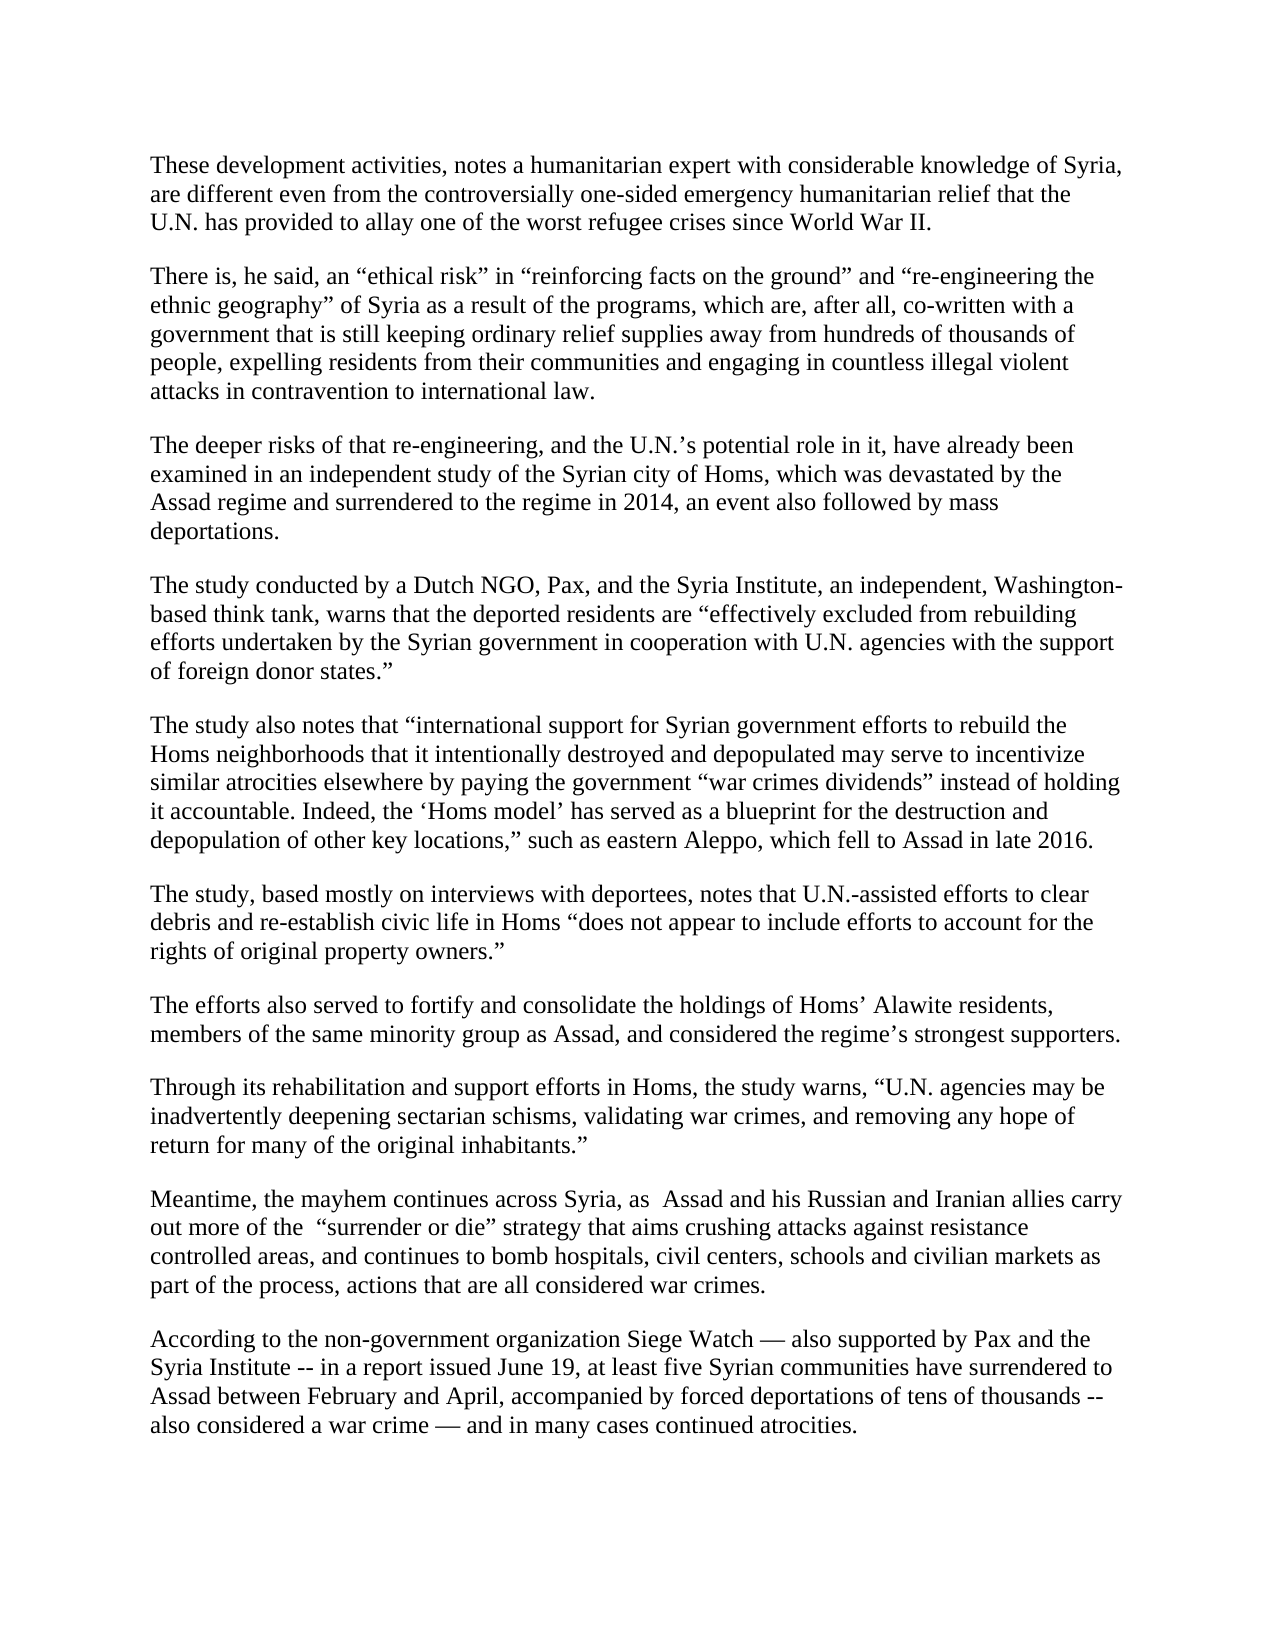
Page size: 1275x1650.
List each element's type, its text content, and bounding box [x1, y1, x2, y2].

text The study conducted by a Dutch NGO, Pax, and the Syria Institute, an independent, Washington-based think tank, warns that the deported residents are “effectively excluded from rebuilding efforts undertaken by the Syrian government in cooperation with U.N. agencies with the support of foreign donor states.” [150, 570, 1125, 685]
text The efforts also served to fortify and consolidate the holdings of Homs’ Alawite residents, members of the same minority group as Assad, and considered the regime’s strongest supporters. [150, 990, 1125, 1047]
text Through its rehabilitation and support efforts in Homs, the study warns, “U.N. agencies may be inadvertently deepening sectarian schisms, validating war crimes, and removing any hope of return for many of the original inhabitants.” [150, 1072, 1125, 1159]
text The study also notes that “international support for Syrian government efforts to rebuild the Homs neighborhoods that it intentionally destroyed and depopulated may serve to incentivize similar atrocities elsewhere by paying the government “war crimes dividends” instead of holding it accountable. Indeed, the ‘Homs model’ has served as a blueprint for the destruction and depopulation of other key locations,” such as eastern Aleppo, which fell to Assad in late 2016. [150, 710, 1125, 854]
text These development activities, notes a humanitarian expert with considerable knowledge of Syria, are different even from the controversially one-sided emergency humanitarian relief that the U.N. has provided to allay one of the worst refugee crises since World War II. [150, 150, 1125, 236]
text There is, he said, an “ethical risk” in “reinforcing facts on the ground” and “re-engineering the ethnic geography” of Syria as a result of the programs, which are, after all, co-written with a government that is still keeping ordinary relief supplies away from hundreds of thousands of people, expelling residents from their communities and engaging in countless illegal violent attacks in contravention to international law. [150, 261, 1125, 405]
text Meantime, the mayhem continues across Syria, as Assad and his Russian and Iranian allies carry out more of the “surrender or die” strategy that aims crushing attacks against resistance controlled areas, and continues to bomb hospitals, civil centers, schools and civilian markets as part of the process, actions that are all considered war crimes. [150, 1184, 1125, 1299]
text The study, based mostly on interviews with deportees, notes that U.N.-assisted efforts to clear debris and re-establish civic life in Homs “does not appear to include efforts to account for the rights of original property owners.” [150, 879, 1125, 965]
text According to the non-government organization Siege Watch — also supported by Pax and the Syria Institute -- in a report issued June 19, at least five Syrian communities have surrendered to Assad between February and April, accompanied by forced deportations of tens of thousands --also considered a war crime — and in many cases continued atrocities. [150, 1324, 1125, 1439]
text The deeper risks of that re-engineering, and the U.N.’s potential role in it, have already been examined in an independent study of the Syrian city of Homs, which was devastated by the Assad regime and surrendered to the regime in 2014, an event also followed by mass deportations. [150, 430, 1125, 545]
